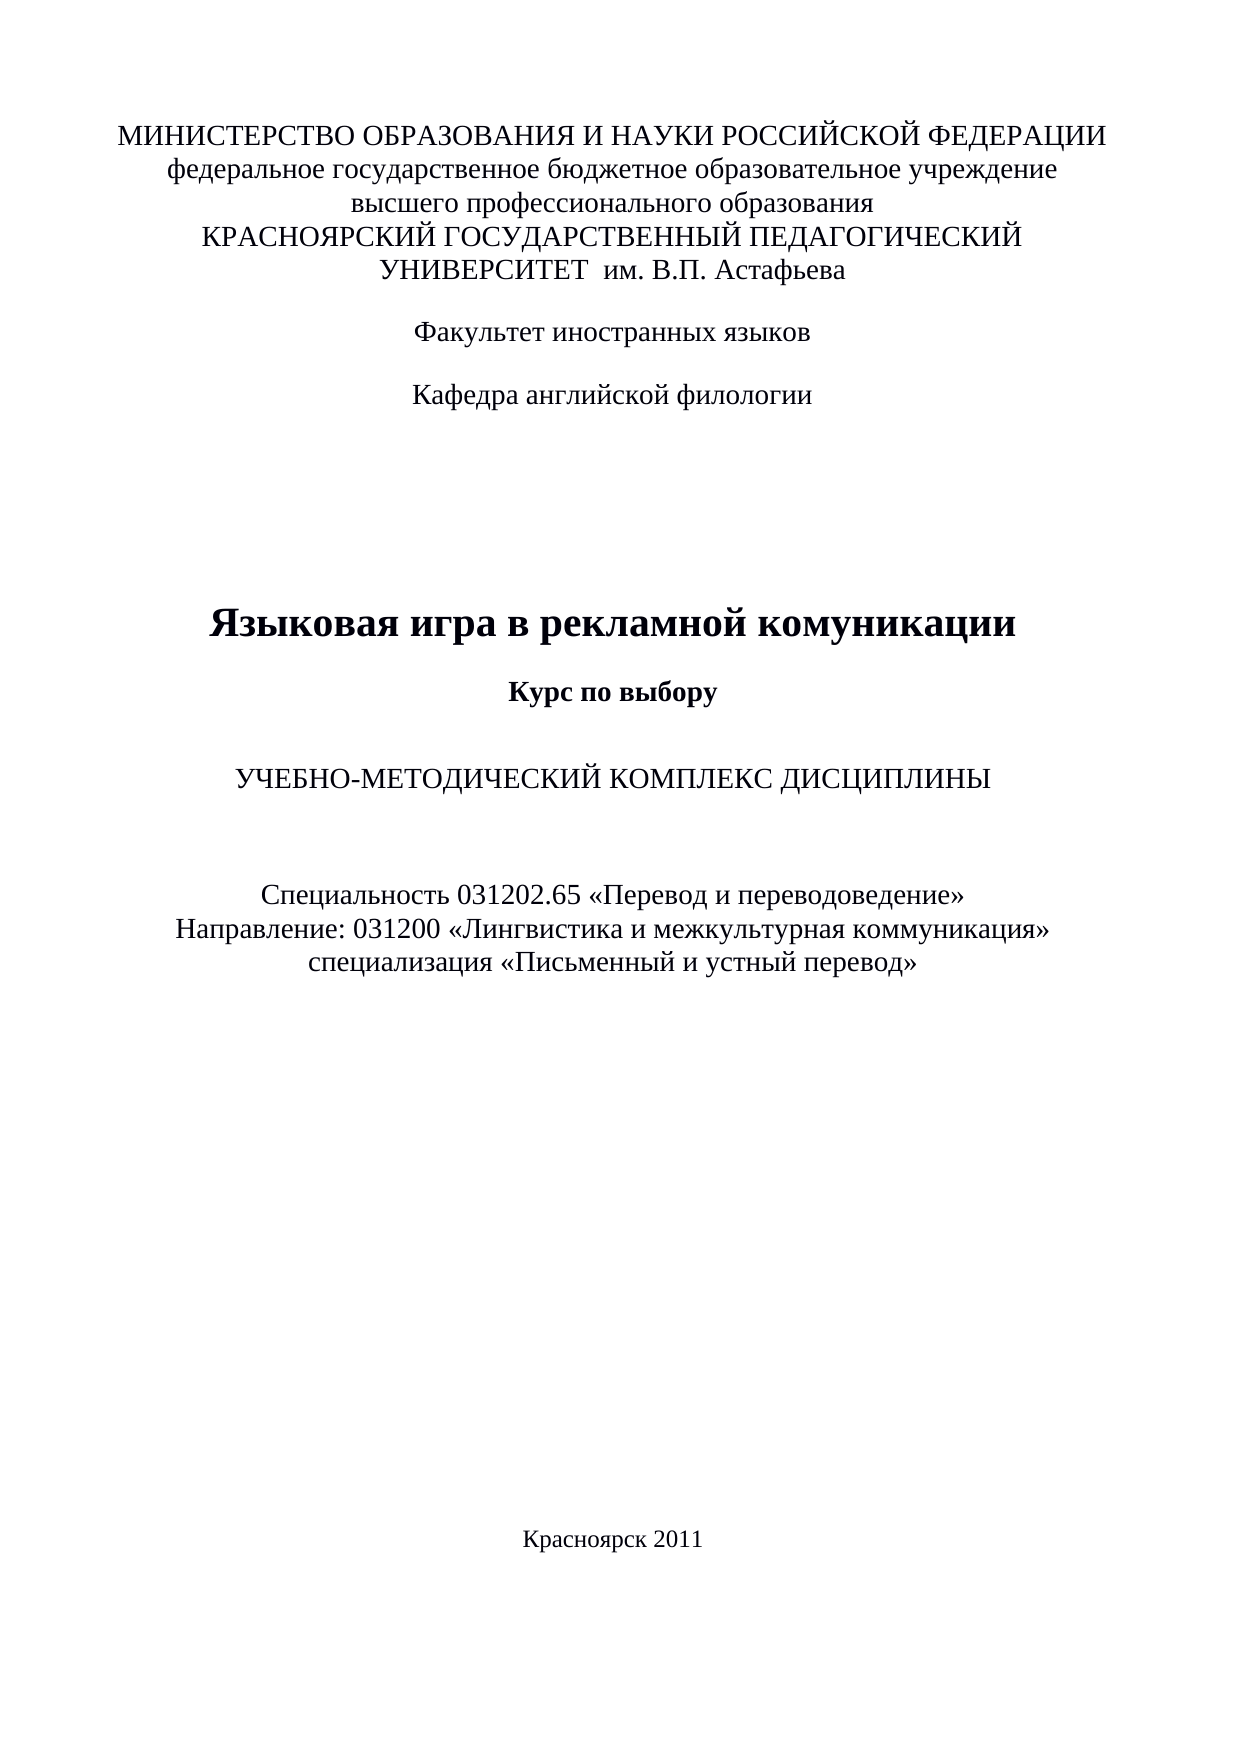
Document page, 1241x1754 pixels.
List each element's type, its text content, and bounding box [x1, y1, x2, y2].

text Кафедра английской филологии [97, 377, 1127, 410]
text Факультет иностранных языков [97, 314, 1127, 348]
text Специальность 031202.65 «Перевод и переводоведение» [74, 877, 1152, 911]
text федеральное государственное бюджетное образовательное учреждение [97, 152, 1127, 185]
text Красноярск 2011 [74, 1524, 1152, 1553]
text специализация «Письменный и устный перевод» [74, 944, 1152, 978]
text высшего профессионального образования [97, 185, 1127, 219]
text МИНИСТЕРСТВО ОБРАЗОВАНИЯ И НАУКИ РОССИЙСКОЙ ФЕДЕРАЦИИ [97, 118, 1127, 152]
text УЧЕБНО-МЕТОДИЧЕСКИЙ КОМПЛЕКС ДИСЦИПЛИНЫ [74, 761, 1152, 795]
text Курс по выбору [74, 674, 1152, 708]
text КРАСНОЯРСКИЙ ГОСУДАРСТВЕННЫЙ ПЕДАГОГИЧЕСКИЙ УНИВЕРСИТЕТ им. В.П. Астафьева [97, 219, 1127, 286]
text Направление: 031200 «Лингвистика и межкультурная коммуникация» [74, 911, 1152, 944]
text Языковая игра в рекламной комуникации [74, 597, 1152, 645]
